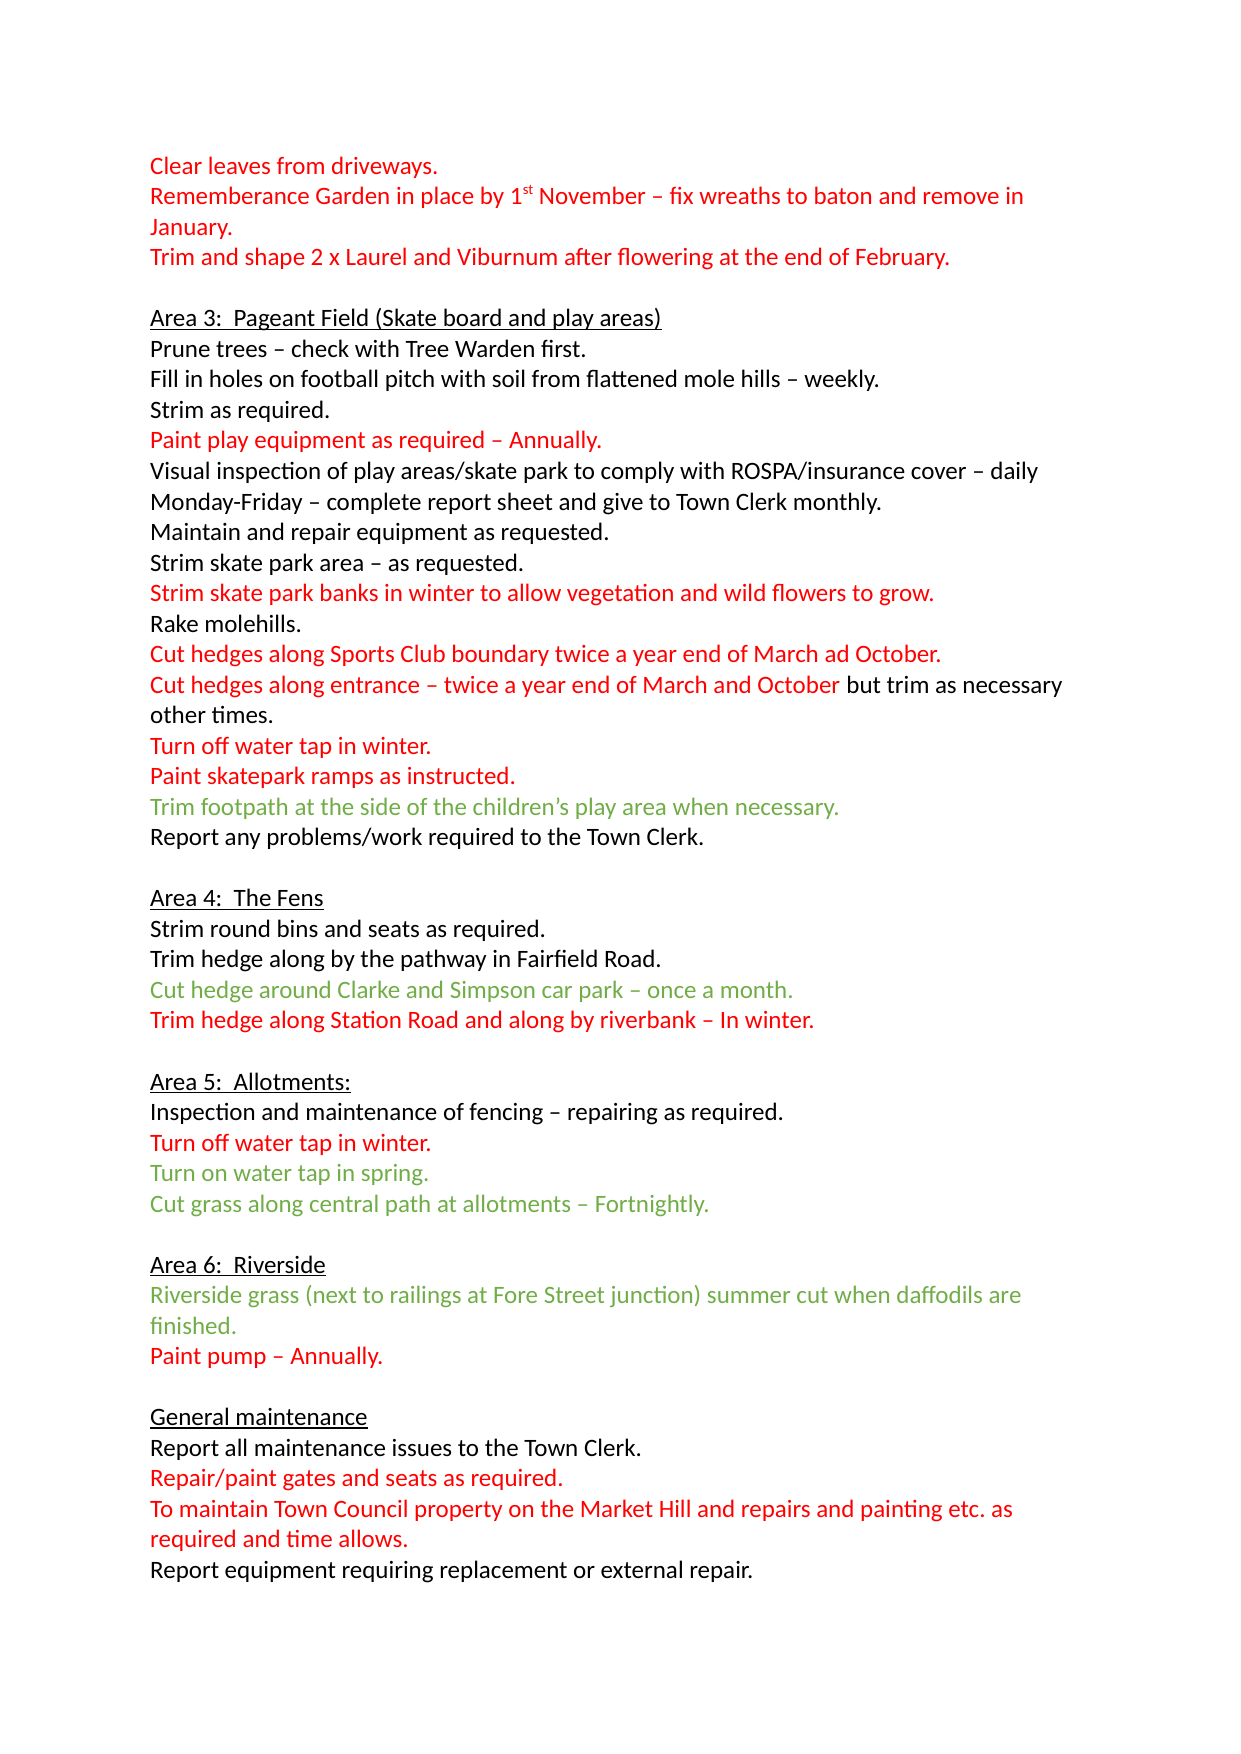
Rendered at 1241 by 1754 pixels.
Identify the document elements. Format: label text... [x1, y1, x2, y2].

text Paint pump – Annually. [150, 1340, 1090, 1371]
text Clear leaves from driveways. [150, 150, 1090, 181]
text Prune trees – check with Tree Warden first. [150, 333, 1090, 364]
text Cut hedge around Clarke and Simpson car park – once a month. [150, 974, 1090, 1004]
text Visual inspection of play areas/skate park to comply with ROSPA/insurance cover – daily Monday-Friday – complete report sheet and give to Town Clerk monthly. [150, 455, 1090, 516]
text Turn off water tap in winter. [150, 730, 1090, 760]
text Trim hedge along Station Road and along by riverbank – In winter. [150, 1004, 1090, 1035]
text To maintain Town Council property on the Market Hill and repairs and painting etc. as required and time allows. [150, 1493, 1090, 1554]
text Report any problems/work required to the Town Clerk. [150, 821, 1090, 852]
text Inspection and maintenance of fencing – repairing as required. [150, 1096, 1090, 1127]
text Report all maintenance issues to the Town Clerk. [150, 1432, 1090, 1462]
text Fill in holes on football pitch with soil from flattened mole hills – weekly. [150, 364, 1090, 394]
text Strim skate park area – as requested. [150, 547, 1090, 577]
text Strim skate park banks in winter to allow vegetation and wild flowers to grow. [150, 577, 1090, 608]
text Cut hedges along Sports Club boundary twice a year end of March ad October. [150, 638, 1090, 669]
text Rake molehills. [150, 608, 1090, 638]
text Strim as required. [150, 394, 1090, 425]
text Rememberance Garden in place by 1st November – fix wreaths to baton and remove in January. [150, 181, 1090, 242]
text Cut hedges along entrance – twice a year end of March and October but trim as necessary other times. [150, 669, 1090, 730]
text Area 3: Pageant Field (Skate board and play areas) [150, 303, 1090, 333]
text Turn off water tap in winter. [150, 1127, 1090, 1157]
text Area 4: The Fens [150, 882, 1090, 913]
text General maintenance [150, 1401, 1090, 1432]
text Trim hedge along by the pathway in Fairfield Road. [150, 943, 1090, 974]
text Area 6: Riverside [150, 1249, 1090, 1279]
text Trim and shape 2 x Laurel and Viburnum after flowering at the end of February. [150, 242, 1090, 272]
text Cut grass along central path at allotments – Fortnightly. [150, 1188, 1090, 1218]
text Turn on water tap in spring. [150, 1157, 1090, 1188]
text Paint skatepark ramps as instructed. [150, 760, 1090, 791]
text Repair/paint gates and seats as required. [150, 1462, 1090, 1493]
text Strim round bins and seats as required. [150, 913, 1090, 943]
text Report equipment requiring replacement or external repair. [150, 1554, 1090, 1584]
text Area 5: Allotments: [150, 1066, 1090, 1096]
text Trim footpath at the side of the children’s play area when necessary. [150, 791, 1090, 821]
text Riverside grass (next to railings at Fore Street junction) summer cut when daffodils are finished. [150, 1279, 1090, 1340]
text Paint play equipment as required – Annually. [150, 425, 1090, 455]
text Maintain and repair equipment as requested. [150, 516, 1090, 547]
